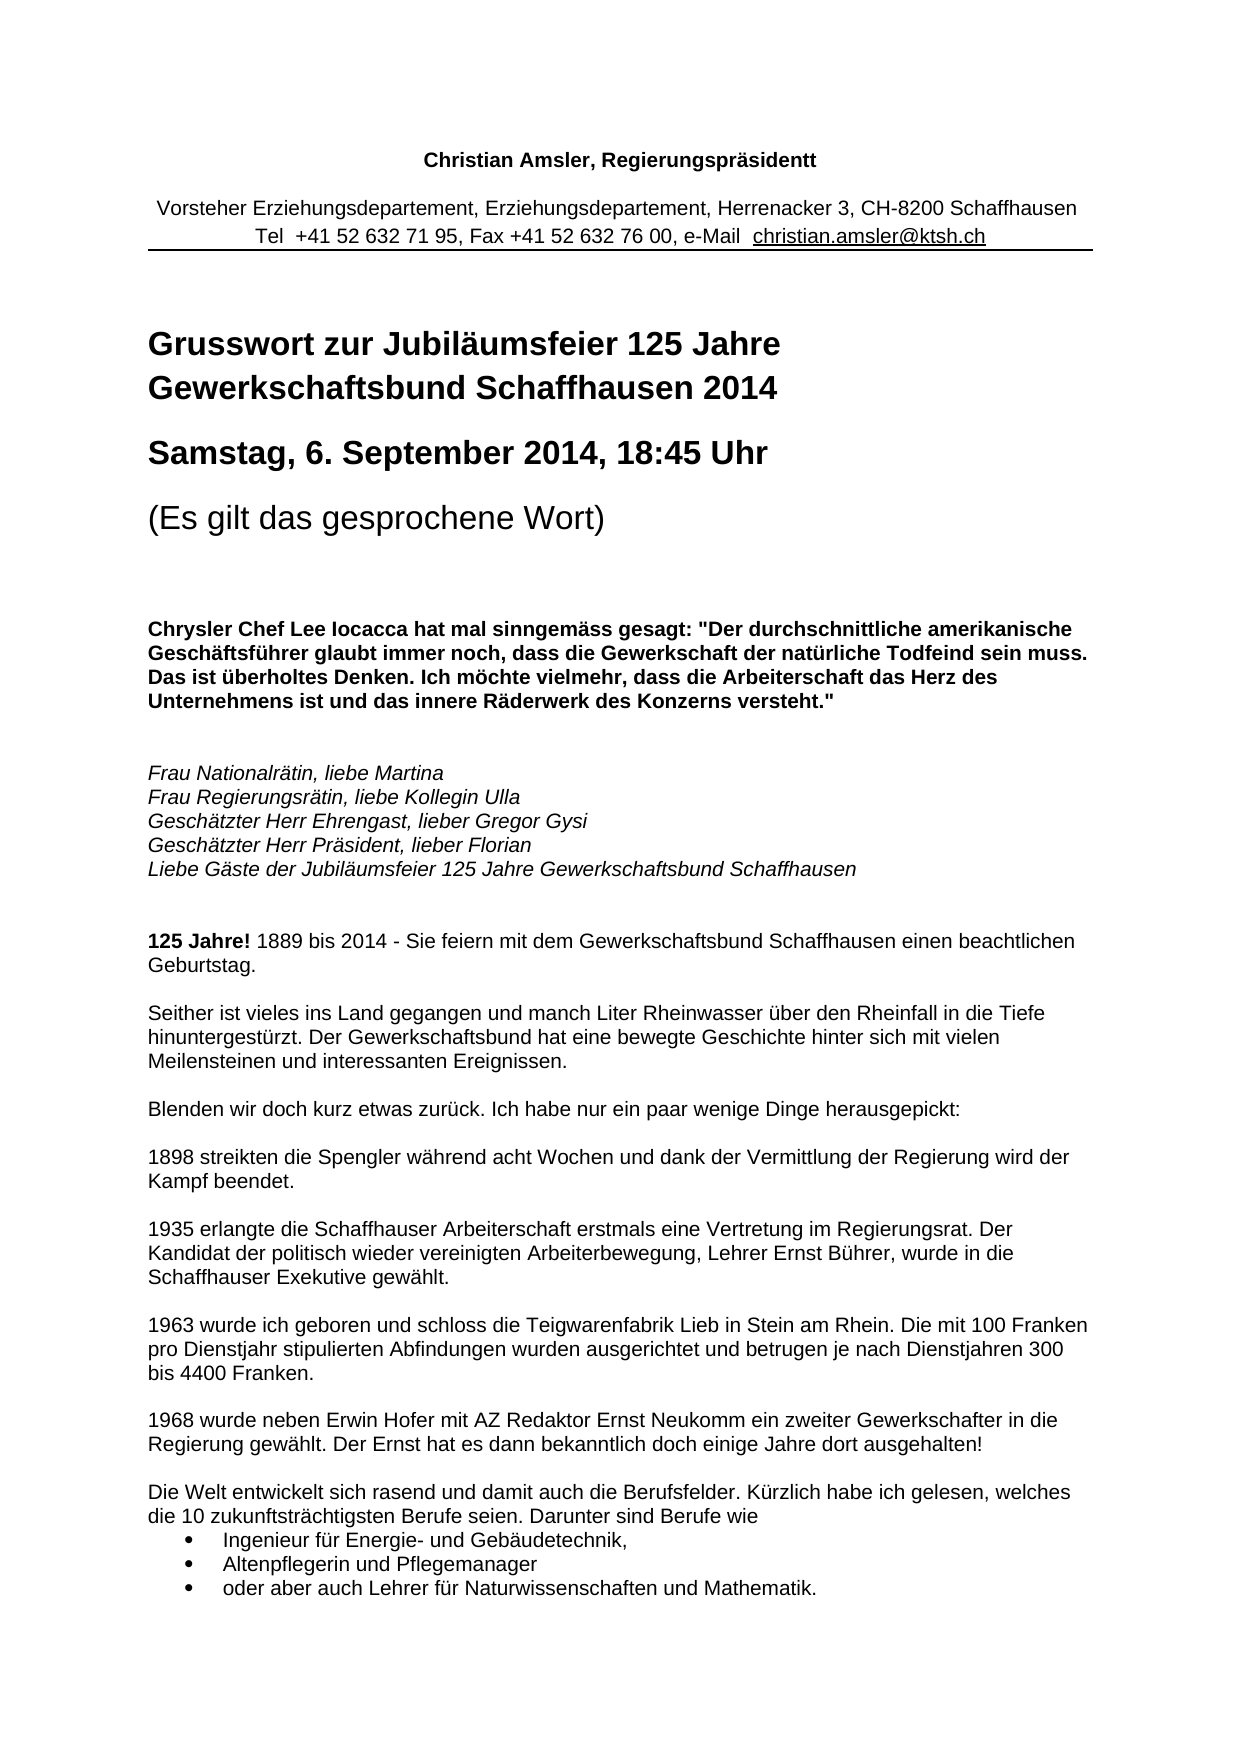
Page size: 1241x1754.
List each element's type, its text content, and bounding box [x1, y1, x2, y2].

text 1963 wurde ich geboren und schloss die Teigwarenfabrik Lieb in Stein am Rhein. Die mit 100 Franken pro Dienstjahr stipulierten Abfindungen wurden ausgerichtet und betrugen je nach Dienstjahren 300 bis 4400 Franken. [148, 1312, 1093, 1384]
text Frau Regierungsrätin, liebe Kollegin Ulla [148, 785, 1093, 809]
text 1968 wurde neben Erwin Hofer mit AZ Redaktor Ernst Neukomm ein zweiter Gewerkschafter in die Regierung gewählt. Der Ernst hat es dann bekanntlich doch einige Jahre dort ausgehalten! [148, 1408, 1093, 1456]
list Altenpflegerin und Pflegemanager [185, 1552, 1093, 1576]
text Vorsteher Erziehungsdepartement, Erziehungsdepartement, Herrenacker 3, CH-8200 Schaffhausen Tel +41 52 632 71 95, Fax +41 52 632 76 00, e-Mail christian.amsler@ktsh.ch [148, 196, 1093, 249]
text (Es gilt das gesprochene Wort) [148, 498, 1093, 536]
text Geschätzter Herr Ehrengast, lieber Gregor Gysi [148, 809, 1093, 833]
text Chrysler Chef Lee Iocacca hat mal sinngemäss gesagt: "Der durchschnittliche amerikanische Geschäftsführer glaubt immer noch, dass die Gewerkschaft der natürliche Todfeind sein muss. Das ist überholtes Denken. Ich möchte vielmehr, dass die Arbeiterschaft das Herz des Unternehmens ist und das innere Räderwerk des Konzerns versteht." [148, 617, 1093, 713]
text Die Welt entwickelt sich rasend und damit auch die Berufsfelder. Kürzlich habe ich gelesen, welches die 10 zukunftsträchtigsten Berufe seien. Darunter sind Berufe wie [148, 1480, 1093, 1528]
text Christian Amsler, Regierungspräsidentt [148, 148, 1093, 172]
text Frau Nationalrätin, liebe Martina [148, 761, 1093, 785]
text Liebe Gäste der Jubiläumsfeier 125 Jahre Gewerkschaftsbund Schaffhausen [148, 857, 1093, 881]
text Blenden wir doch kurz etwas zurück. Ich habe nur ein paar wenige Dinge herausgepickt: [148, 1097, 1093, 1121]
text 125 Jahre! 1889 bis 2014 - Sie feiern mit dem Gewerkschaftsbund Schaffhausen einen beachtlichen Geburtstag. [148, 929, 1093, 977]
text Seither ist vieles ins Land gegangen und manch Liter Rheinwasser über den Rheinfall in die Tiefe hinuntergestürzt. Der Gewerkschaftsbund hat eine bewegte Geschichte hinter sich mit vielen Meilensteinen und interessanten Ereignissen. [148, 1001, 1093, 1073]
list oder aber auch Lehrer für Naturwissenschaften und Mathematik. [185, 1576, 1093, 1600]
text 1898 streikten die Spengler während acht Wochen und dank der Vermittlung der Regierung wird der Kampf beendet. [148, 1145, 1093, 1193]
text Samstag, 6. September 2014, 18:45 Uhr [148, 433, 1093, 471]
text Geschätzter Herr Präsident, lieber Florian [148, 833, 1093, 857]
text 1935 erlangte die Schaffhauser Arbeiterschaft erstmals eine Vertretung im Regierungsrat. Der Kandidat der politisch wieder vereinigten Arbeiterbewegung, Lehrer Ernst Bührer, wurde in die Schaffhauser Exekutive gewählt. [148, 1217, 1093, 1288]
list Ingenieur für Energie- und Gebäudetechnik, [185, 1528, 1093, 1552]
text Grusswort zur Jubiläumsfeier 125 Jahre Gewerkschaftsbund Schaffhausen 2014 [148, 324, 1093, 406]
